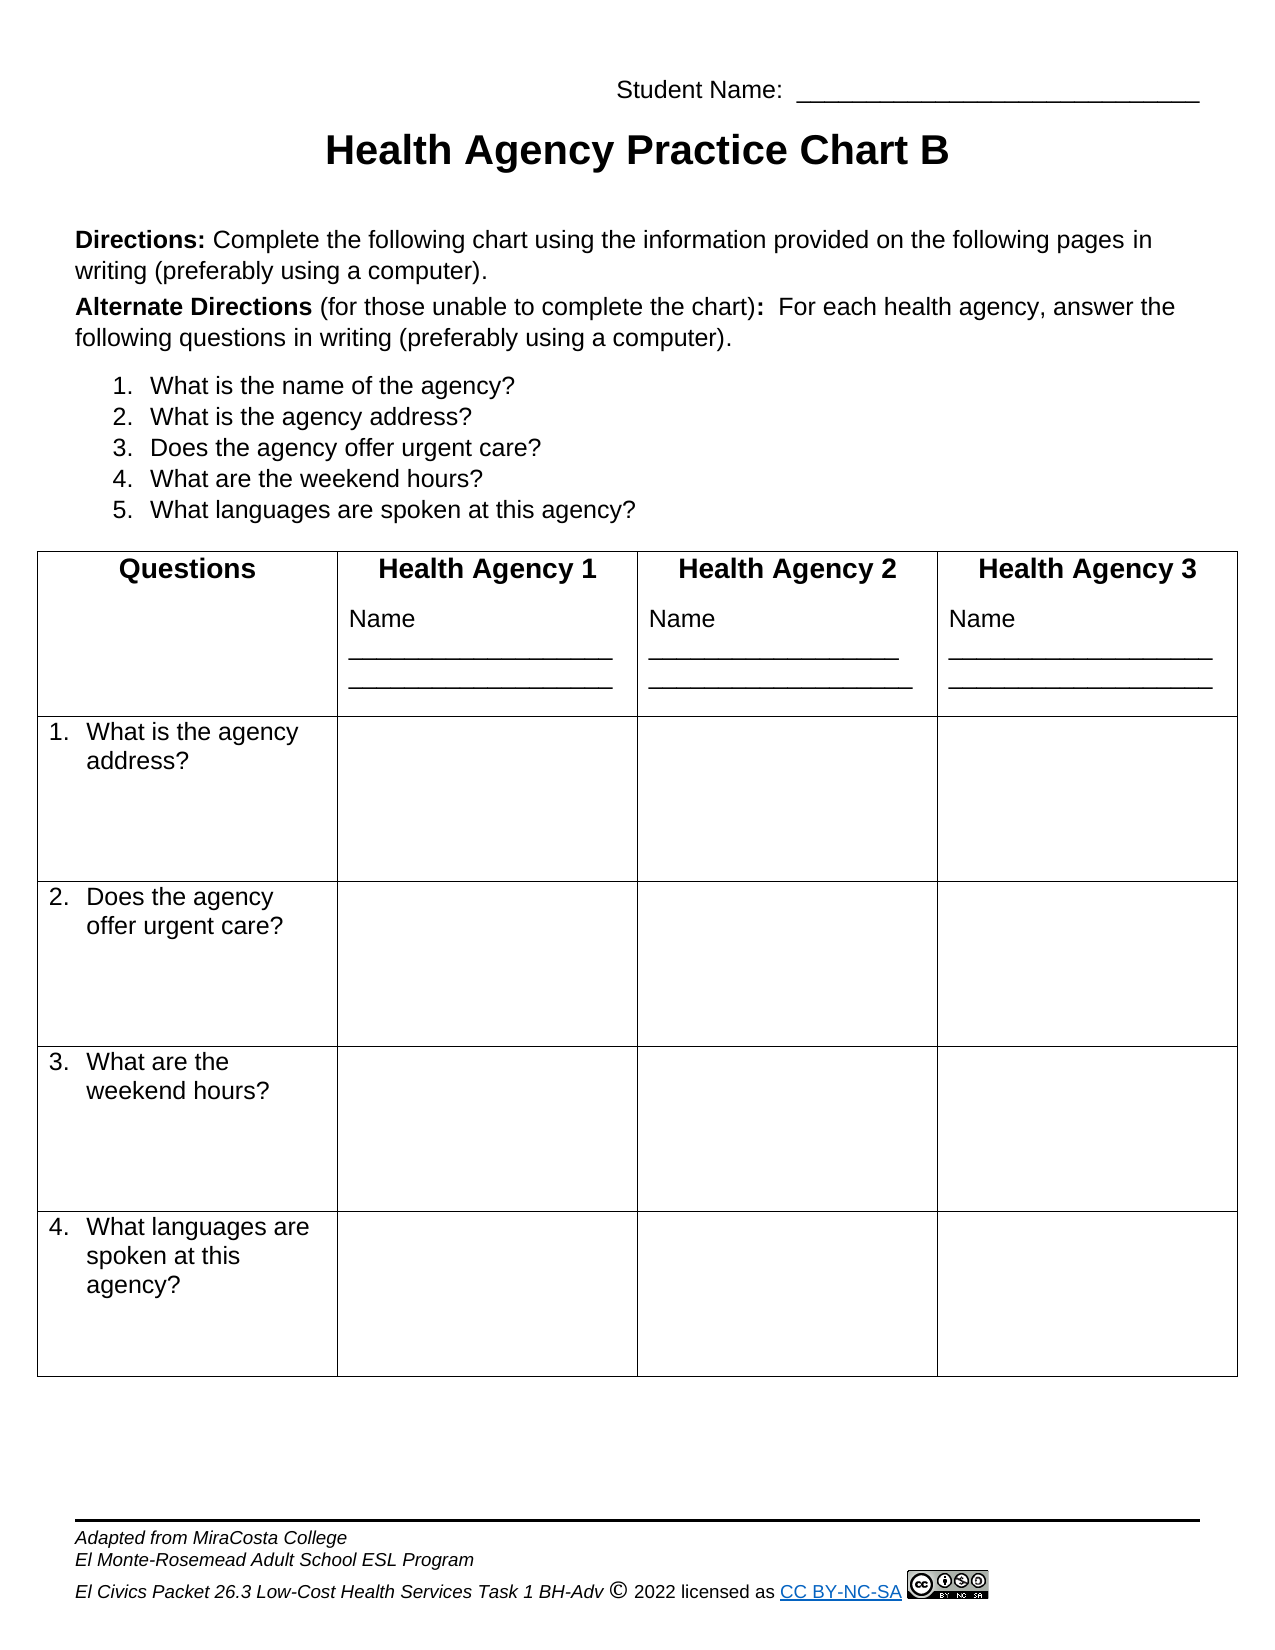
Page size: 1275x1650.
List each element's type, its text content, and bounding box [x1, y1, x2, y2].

text Directions: Complete the following chart using the information provided on the following pages in writing (preferably using a computer). [75, 225, 1200, 285]
table_header Health Agency 3 Name ___________________ ___________________ [938, 552, 1237, 716]
table_cell [938, 882, 1237, 1046]
table_cell [338, 717, 637, 881]
table_cell [638, 882, 937, 1046]
table_cell What are the weekend hours? [38, 1047, 337, 1211]
table_cell [338, 1047, 637, 1211]
table_cell Does the agency offer urgent care? [38, 882, 337, 1046]
table_cell [938, 1047, 1237, 1211]
table_cell [938, 717, 1237, 881]
list What is the name of the agency? [112, 371, 1200, 399]
list What are the weekend hours? [112, 464, 1200, 493]
table_cell [638, 1212, 937, 1376]
list Does the agency offer urgent care? [112, 433, 1200, 462]
table_cell [338, 1212, 637, 1376]
list What is the agency address? [112, 402, 1200, 431]
list What languages are spoken at this agency? [112, 495, 1200, 524]
text Health Agency Practice Chart B [75, 126, 1200, 173]
text Alternate Directions (for those unable to complete the chart): For each health agency, answer the following questions in writing (preferably using a computer). [75, 292, 1200, 352]
table_cell [338, 882, 637, 1046]
table_cell [638, 1047, 937, 1211]
table_cell [638, 717, 937, 881]
table_header Questions [38, 552, 337, 716]
table_cell [938, 1212, 1237, 1376]
table_cell What languages are spoken at this agency? [38, 1212, 337, 1376]
picture [907, 1570, 989, 1599]
table_header Health Agency 2 Name __________________ ___________________ [638, 552, 937, 716]
table_header Health Agency 1 Name ___________________ ___________________ [338, 552, 637, 716]
table_cell What is the agency address? [38, 717, 337, 881]
